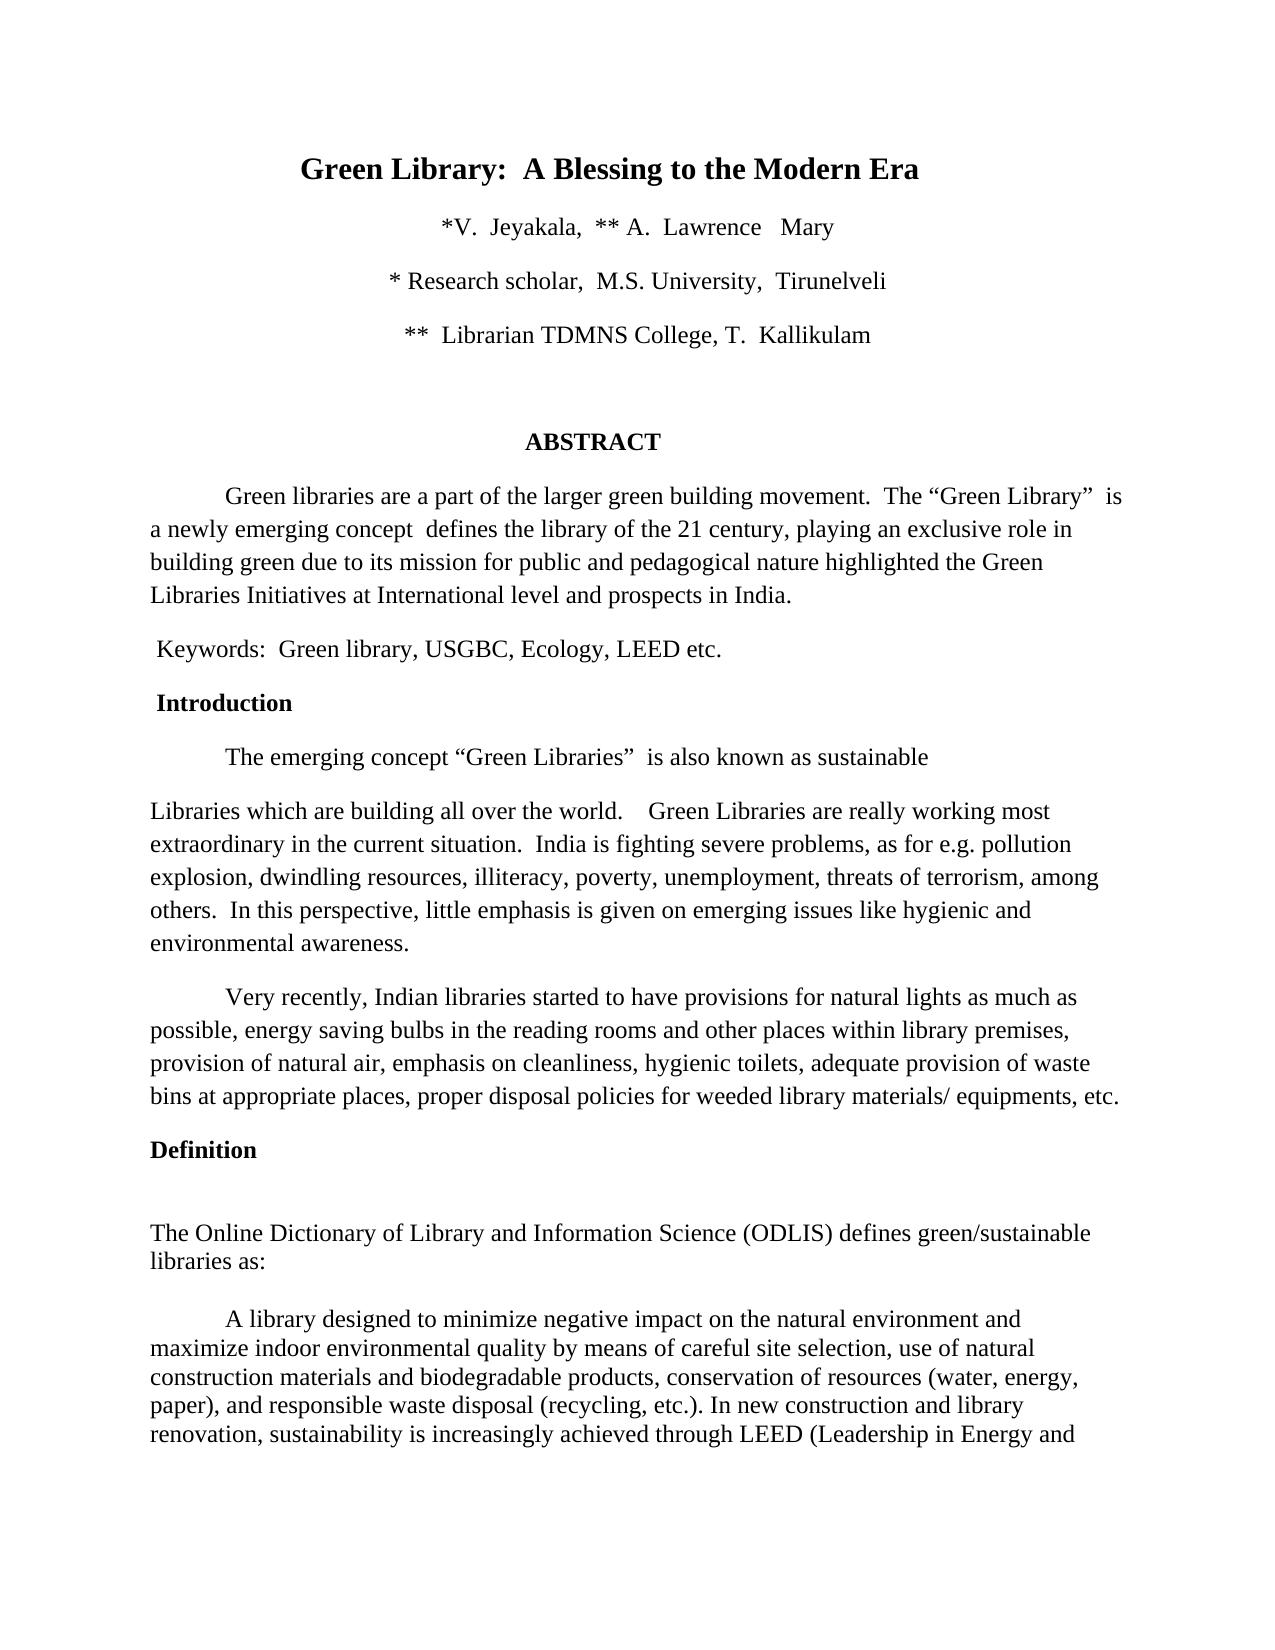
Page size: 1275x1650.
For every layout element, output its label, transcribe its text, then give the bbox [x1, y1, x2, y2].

text ** Librarian TDMNS College, T. Kallikulam [150, 320, 1125, 348]
text ABSTRACT [150, 427, 1125, 456]
text Definition [150, 1135, 1125, 1163]
text Introduction [150, 688, 1125, 717]
text Green Library: A Blessing to the Modern Era [225, 150, 1125, 186]
text Green libraries are a part of the larger green building movement. The “Green Library” is a newly emerging concept defines the library of the 21 century, playing an exclusive role in building green due to its mission for public and pedagogical nature highlighted the Green Libraries Initiatives at International level and prospects in India. [150, 481, 1125, 609]
text Libraries which are building all over the world. Green Libraries are really working most extraordinary in the current situation. India is fighting severe problems, as for e.g. pollution explosion, dwindling resources, illiteracy, poverty, unemployment, threats of terrorism, among others. In this perspective, little emphasis is given on emerging issues like hygienic and environmental awareness. [150, 796, 1125, 957]
text * Research scholar, M.S. University, Tirunelveli [150, 266, 1125, 295]
text Very recently, Indian libraries started to have provisions for natural lights as much as possible, energy saving bulbs in the reading rooms and other places within library premises, provision of natural air, emphasis on cleanliness, hygienic toilets, adequate provision of waste bins at appropriate places, proper disposal policies for weeded library materials/ equipments, etc. [150, 982, 1125, 1109]
text Keywords: Green library, USGBC, Ecology, LEED etc. [150, 634, 1125, 663]
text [150, 1304, 1125, 1448]
text The Online Dictionary of Library and Information Science (ODLIS) defines green/sustainable libraries as: [150, 1218, 1125, 1275]
text The emerging concept “Green Libraries” is also known as sustainable [150, 742, 1125, 771]
text *V. Jeyakala, ** A. Lawrence Mary [150, 212, 1125, 241]
